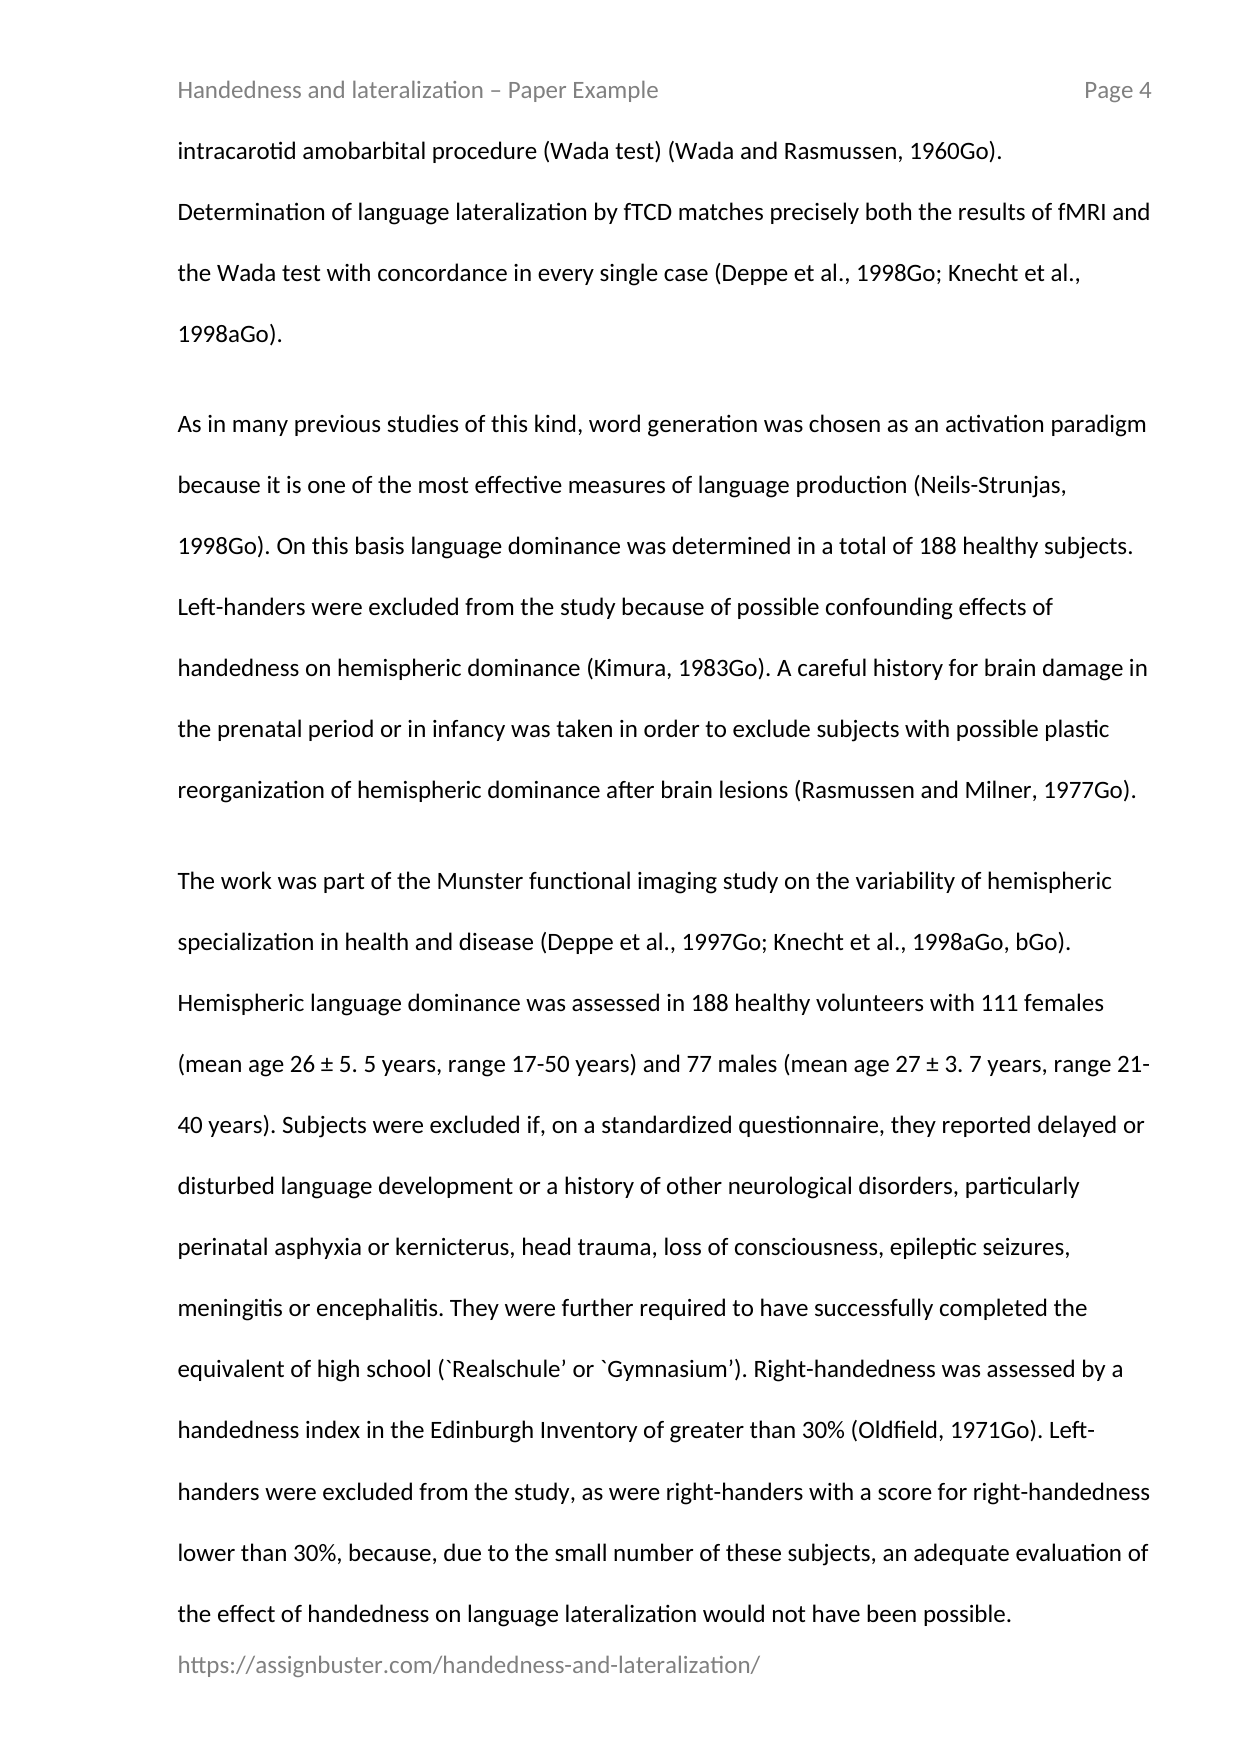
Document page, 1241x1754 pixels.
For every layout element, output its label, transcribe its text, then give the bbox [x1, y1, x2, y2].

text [177, 865, 1152, 1628]
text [177, 135, 1152, 348]
text As in many previous studies of this kind, word generation was chosen as an activation paradigm because it is one of the most effective measures of language production (Neils-Strunjas, 1998Go). On this basis language dominance was determined in a total of 188 healthy subjects. Left-handers were excluded from the study because of possible confounding effects of handedness on hemispheric dominance (Kimura, 1983Go). A careful history for brain damage in the prenatal period or in infancy was taken in order to exclude subjects with possible plastic reorganization of hemispheric dominance after brain lesions (Rasmussen and Milner, 1977Go). [177, 408, 1152, 805]
